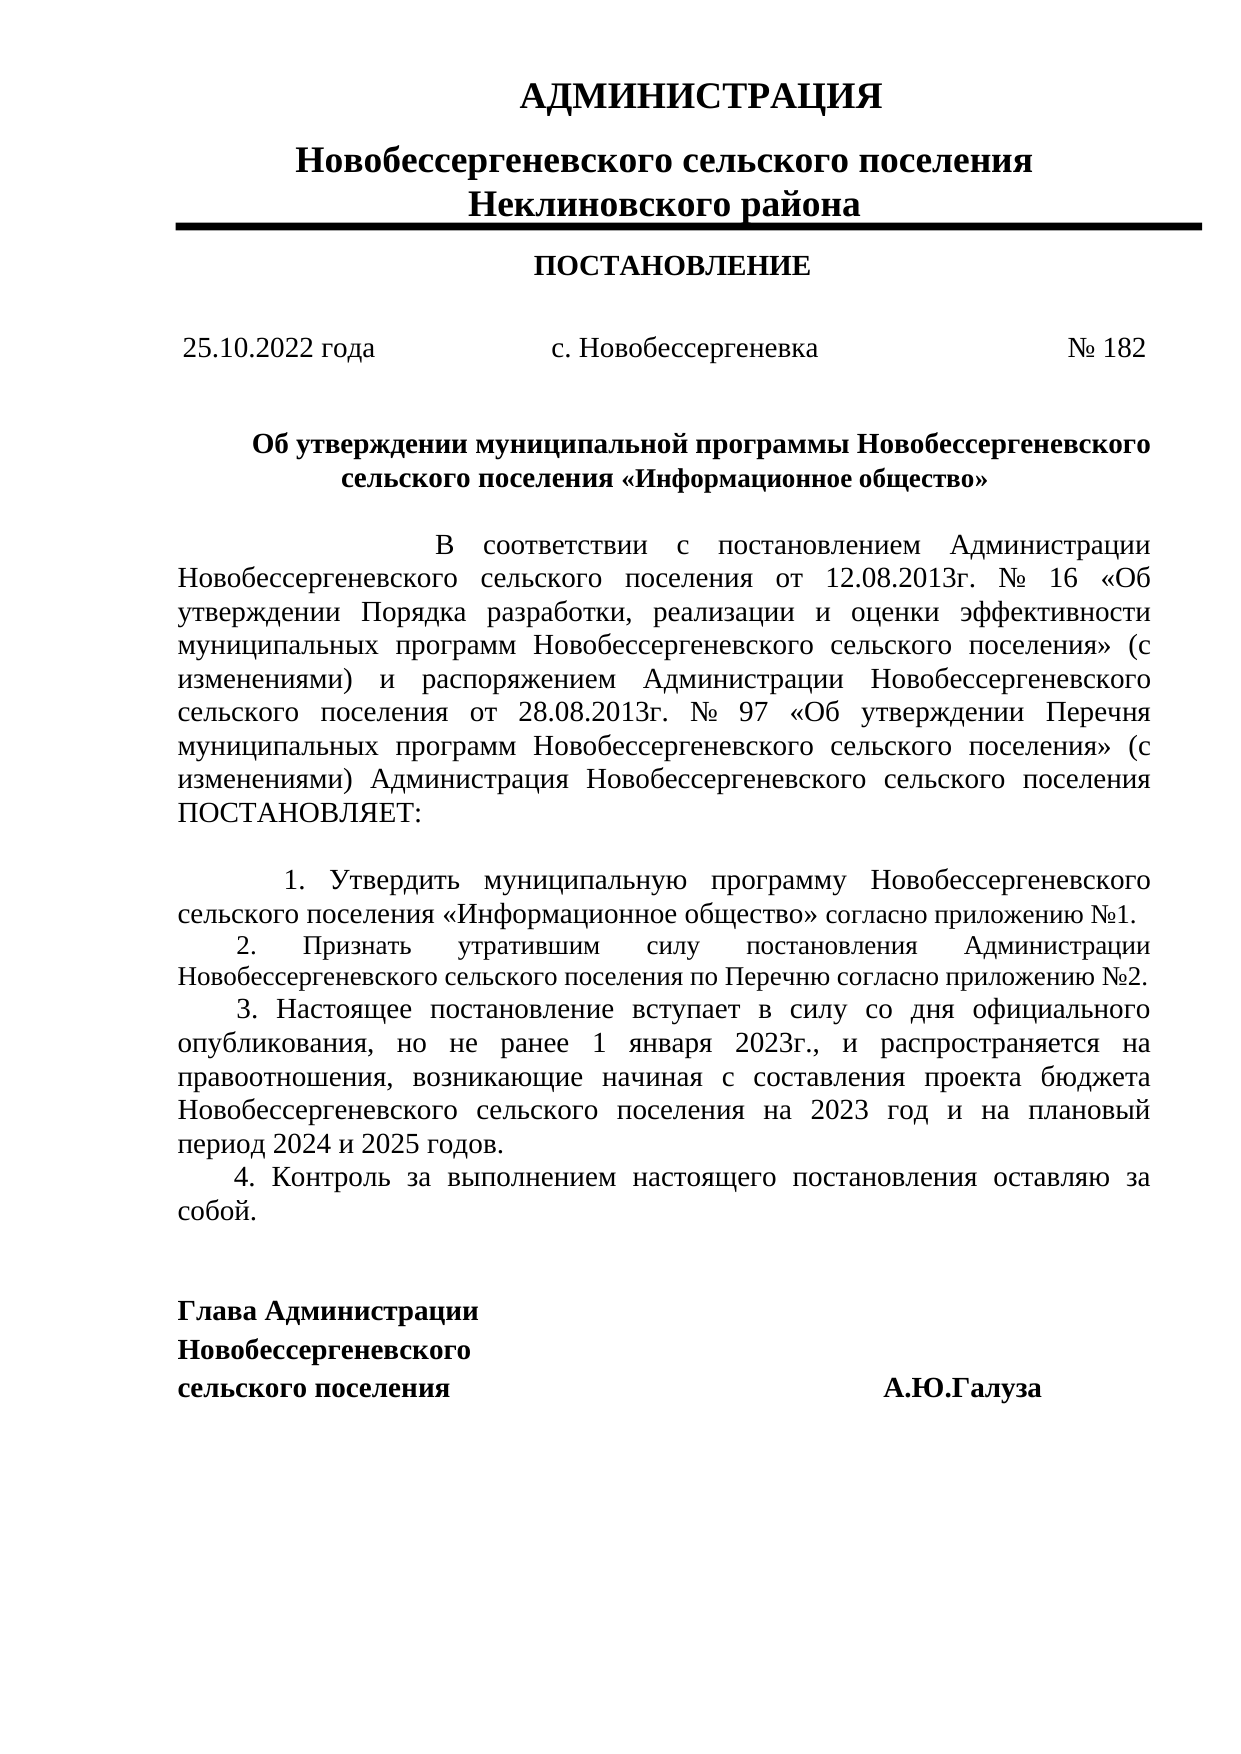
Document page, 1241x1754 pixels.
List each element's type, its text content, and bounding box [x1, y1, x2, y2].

text Глава Администрации [177, 1293, 1152, 1327]
text 1. Утвердить муниципальную программу Новобессергеневского сельского поселения «Информационное общество» согласно приложению №1. [177, 862, 1152, 929]
text 4. Контроль за выполнением настоящего постановления оставляю за собой. [177, 1159, 1152, 1226]
text ПОСТАНОВЛЕНИЕ [118, 248, 1227, 282]
text 3. Настоящее постановление вступает в силу со дня официального опубликования, но не ранее 1 января 2023г., и распространяется на правоотношения, возникающие начиная с составления проекта бюджета Новобессергеневского сельского поселения на 2023 год и на плановый период 2024 и 2025 годов. [177, 992, 1152, 1159]
text В соответствии с постановлением Администрации Новобессергеневского сельского поселения от 12.08.2013г. № 16 «Об утверждении Порядка разработки, реализации и оценки эффективности муниципальных программ Новобессергеневского сельского поселения» (с изменениями) и распоряжением Администрации Новобессергеневского сельского поселения от 28.08.2013г. № 97 «Об утверждении Перечня муниципальных программ Новобессергеневского сельского поселения» (с изменениями) Администрация Новобессергеневского сельского поселения ПОСТАНОВЛЯЕТ: [177, 527, 1152, 829]
text сельского поселения А.Ю.Галуза [177, 1371, 1171, 1404]
text Новобессергеневского сельского поселения [177, 138, 1152, 181]
text Об утверждении муниципальной программы Новобессергеневского сельского поселения «Информационное общество» [177, 426, 1152, 493]
text АДМИНИСТРАЦИЯ [177, 74, 1152, 117]
text Новобессергеневского [177, 1332, 1152, 1366]
text 2. Признать утратившим силу постановления Администрации Новобессергеневского сельского поселения по Перечню согласно приложению №2. [177, 929, 1152, 992]
text Неклиновского района [177, 181, 1152, 222]
text 25.10.2022 года с. Новобессергеневка № 182 [177, 330, 1152, 363]
